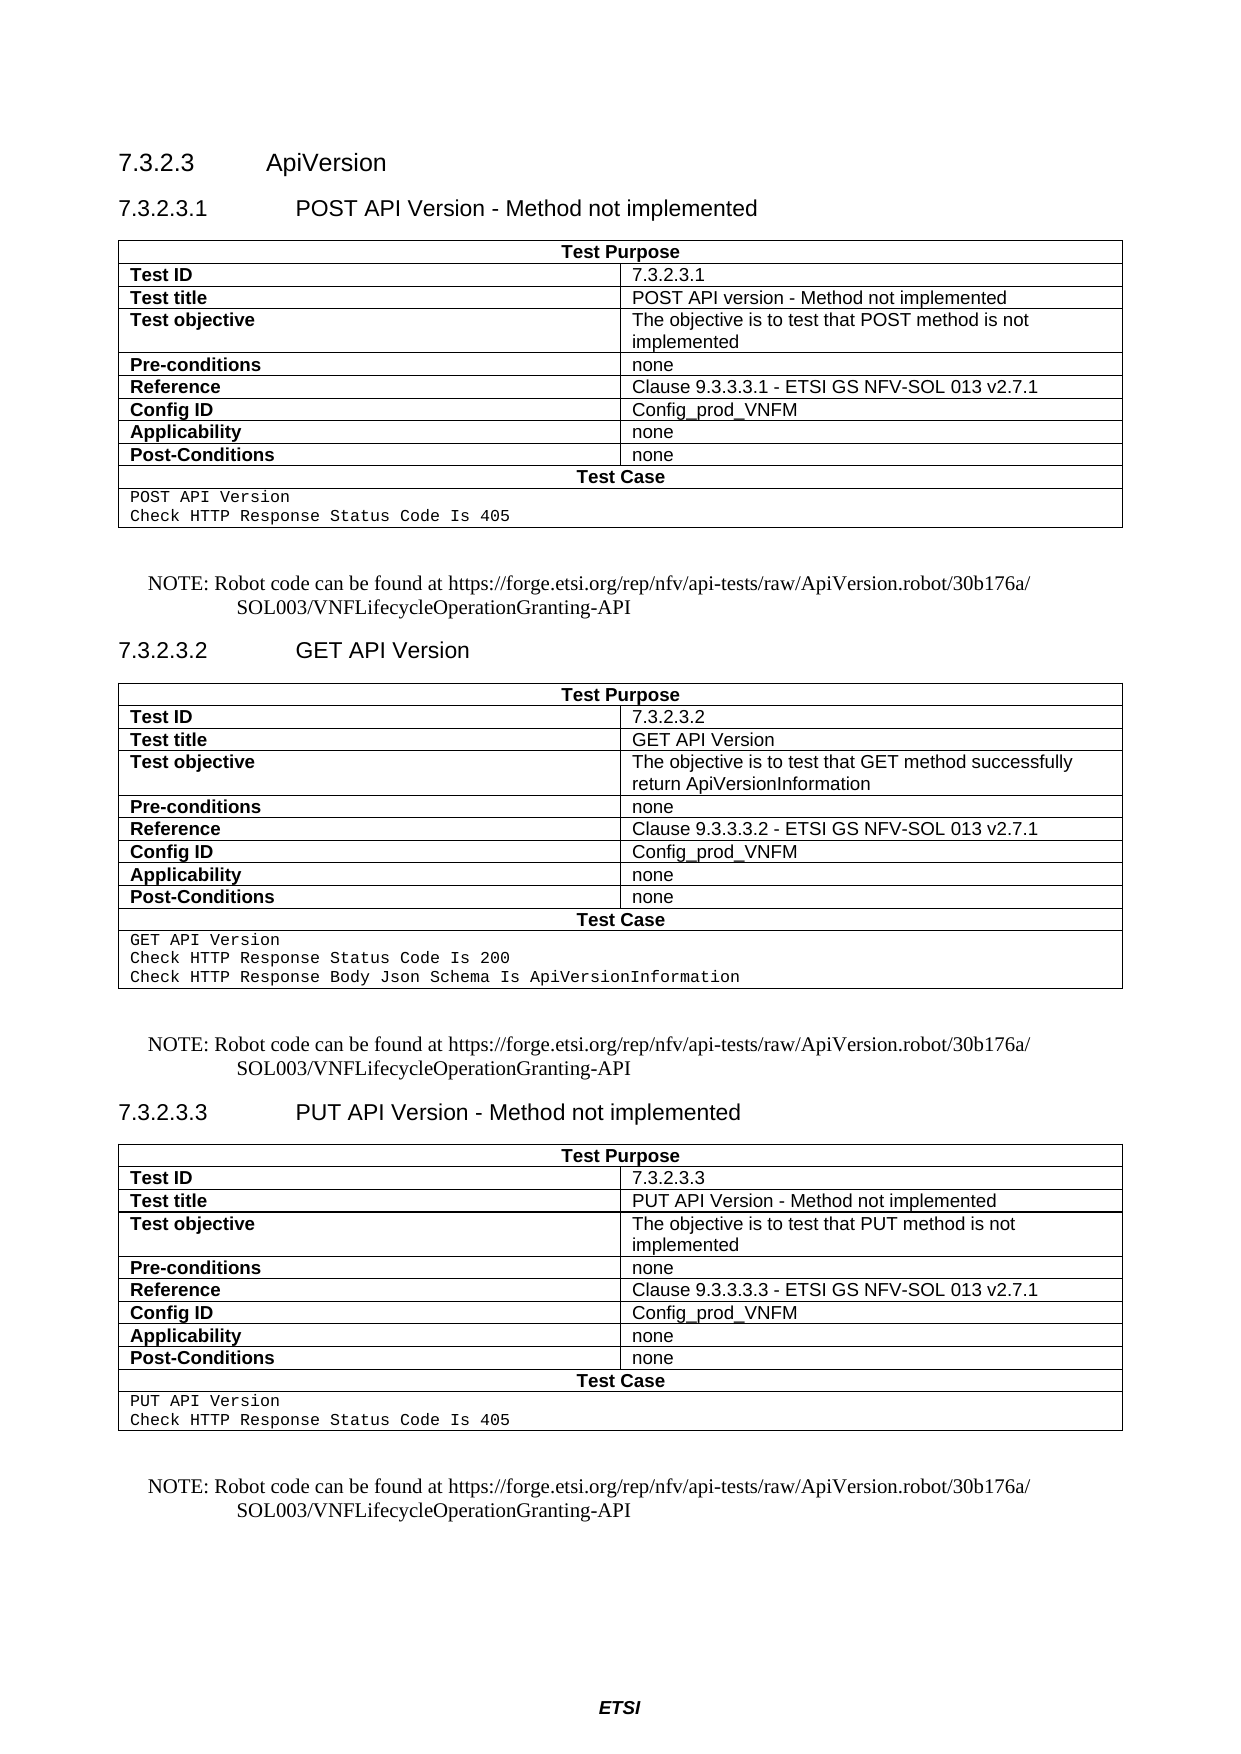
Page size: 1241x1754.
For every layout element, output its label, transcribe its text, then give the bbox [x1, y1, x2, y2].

text NOTE: Robot code can be found at https://forge.etsi.org/rep/nfv/api-tests/raw/ApiVersion.robot/30b176a/SOL003/VNFLifecycleOperationGranting-API [148, 571, 1122, 619]
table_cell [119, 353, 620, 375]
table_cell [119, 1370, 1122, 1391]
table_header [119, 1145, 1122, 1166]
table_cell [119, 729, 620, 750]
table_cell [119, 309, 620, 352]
subtitle 7.3.2.3 ApiVersion [118, 148, 1122, 176]
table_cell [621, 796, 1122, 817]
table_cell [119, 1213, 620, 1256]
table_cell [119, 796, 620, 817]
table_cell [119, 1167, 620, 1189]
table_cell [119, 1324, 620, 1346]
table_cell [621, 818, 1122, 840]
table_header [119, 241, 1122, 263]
subtitle 7.3.2.3.1 POST API Version - Method not implemented [118, 195, 1122, 222]
subtitle 7.3.2.3.2 GET API Version [118, 637, 1122, 664]
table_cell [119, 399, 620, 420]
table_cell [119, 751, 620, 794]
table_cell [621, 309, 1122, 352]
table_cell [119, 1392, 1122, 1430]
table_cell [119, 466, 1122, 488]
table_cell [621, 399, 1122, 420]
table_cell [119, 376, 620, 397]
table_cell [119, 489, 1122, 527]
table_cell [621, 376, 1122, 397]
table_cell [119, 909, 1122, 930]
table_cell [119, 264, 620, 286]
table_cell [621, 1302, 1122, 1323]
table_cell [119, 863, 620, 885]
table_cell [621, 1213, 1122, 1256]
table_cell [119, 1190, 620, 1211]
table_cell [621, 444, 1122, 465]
subtitle 7.3.2.3.3 PUT API Version - Method not implemented [118, 1098, 1122, 1125]
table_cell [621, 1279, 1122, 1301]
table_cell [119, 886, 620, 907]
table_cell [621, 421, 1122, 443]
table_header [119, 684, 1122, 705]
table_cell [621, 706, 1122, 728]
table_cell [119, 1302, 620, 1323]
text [148, 1474, 1122, 1522]
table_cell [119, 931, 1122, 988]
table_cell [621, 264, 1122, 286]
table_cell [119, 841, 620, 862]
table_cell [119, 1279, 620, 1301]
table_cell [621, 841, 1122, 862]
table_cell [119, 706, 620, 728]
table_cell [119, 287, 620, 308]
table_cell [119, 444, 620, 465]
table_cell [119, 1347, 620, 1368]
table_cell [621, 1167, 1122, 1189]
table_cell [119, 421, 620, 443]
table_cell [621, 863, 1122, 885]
text NOTE: Robot code can be found at https://forge.etsi.org/rep/nfv/api-tests/raw/ApiVersion.robot/30b176a/SOL003/VNFLifecycleOperationGranting-API [148, 1032, 1122, 1080]
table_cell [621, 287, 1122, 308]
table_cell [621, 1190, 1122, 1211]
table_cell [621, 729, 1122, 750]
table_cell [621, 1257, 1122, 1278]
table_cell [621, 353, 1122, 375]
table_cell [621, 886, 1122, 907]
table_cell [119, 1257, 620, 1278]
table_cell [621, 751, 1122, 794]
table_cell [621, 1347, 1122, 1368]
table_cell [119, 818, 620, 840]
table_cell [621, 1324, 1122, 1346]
